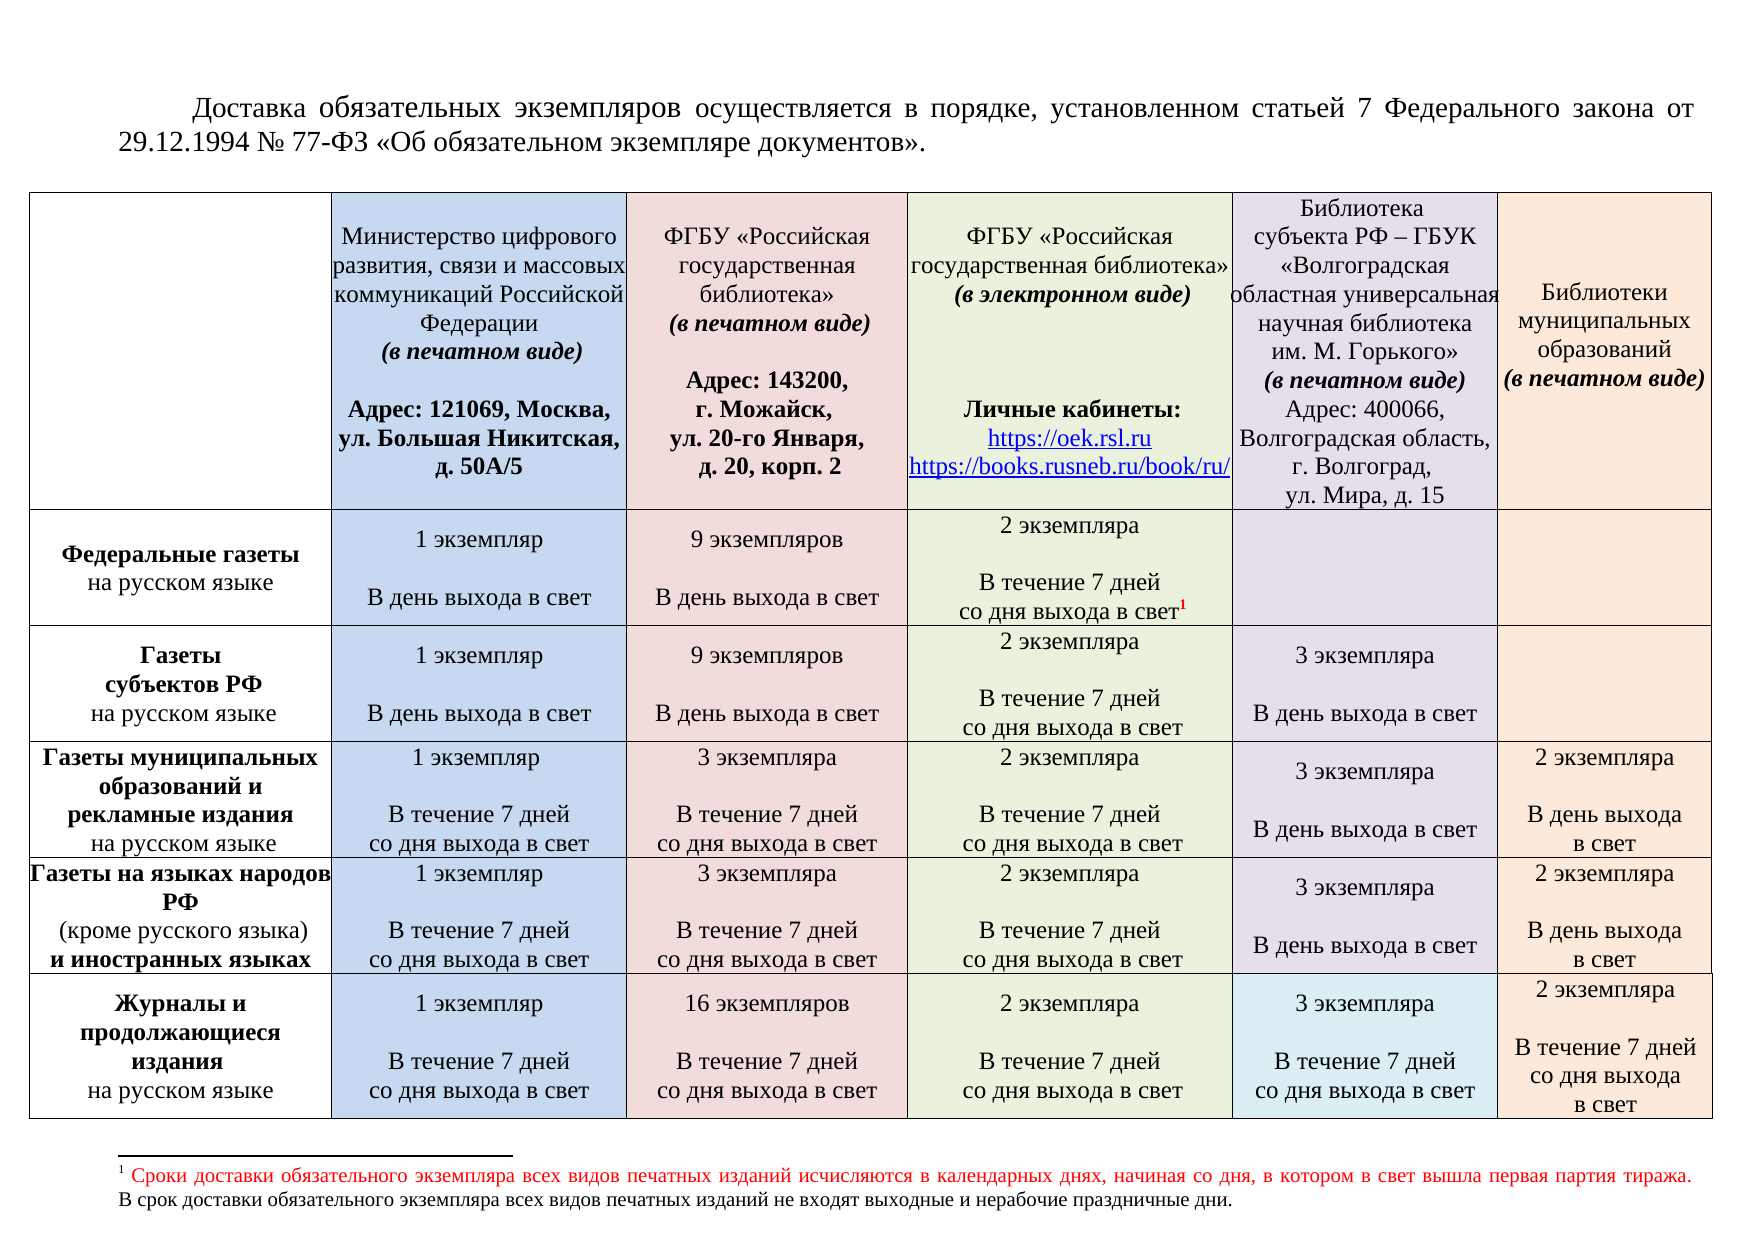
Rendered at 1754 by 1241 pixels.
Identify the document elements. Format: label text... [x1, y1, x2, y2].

table_cell 9 экземпляров В день выхода в свет [627, 626, 907, 741]
table_cell 2 экземпляра В течение 7 дней со дня выхода в свет [908, 510, 1232, 625]
table_cell 1 экземпляр В день выхода в свет [332, 626, 626, 741]
table_cell 3 экземпляра В день выхода в свет [1233, 626, 1497, 741]
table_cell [1498, 974, 1712, 1118]
table_cell 1 экземпляр В день выхода в свет [332, 510, 626, 625]
table_cell 9 экземпляров В день выхода в свет [627, 510, 907, 625]
table_cell Газеты субъектов РФ на русском языке [30, 626, 331, 741]
table_cell 16 экземпляров В течение 7 дней со дня выхода в свет [627, 974, 907, 1118]
table_cell Федеральные газеты на русском языке [30, 510, 331, 625]
table_cell 2 экземпляра В течение 7 дней со дня выхода в свет [908, 742, 1232, 857]
table_cell Газеты муниципальных образований и рекламные издания на русском языке [30, 742, 331, 857]
table_cell 3 экземпляра В течение 7 дней со дня выхода в свет [627, 742, 907, 857]
table_header Министерство цифрового развития, связи и массовых коммуникаций Российской Федерации (в печатном виде) Адрес: 121069, Москва, ул. Большая Никитская, д. 50А/5 [332, 193, 626, 509]
table_cell 2 экземпляра В течение 7 дней со дня выхода в свет [908, 858, 1232, 973]
table_cell 3 экземпляра В течение 7 дней со дня выхода в свет [627, 858, 907, 973]
table_cell 3 экземпляра В день выхода в свет [1233, 742, 1497, 857]
table_header [30, 193, 331, 509]
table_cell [1233, 974, 1497, 1118]
table_header ФГБУ «Российская государственная библиотека» (в печатном виде) Адрес: 143200, г. Можайск, ул. 20-го Января, д. 20, корп. 2 [627, 193, 907, 509]
table_cell Газеты на языках народов РФ (кроме русского языка) и иностранных языках [30, 858, 331, 973]
table_cell 3 экземпляра В день выхода в свет [1233, 858, 1497, 973]
table_cell 2 экземпляра В день выхода в свет [1498, 742, 1711, 857]
table_header Библиотека субъекта РФ – ГБУК «Волгоградская областная универсальная научная библиотека им. М. Горького» (в печатном виде) Адрес: 400066, Волгоградская область, г. Волгоград, ул. Мира, д. 15 [1233, 193, 1497, 509]
table_cell 2 экземпляра В день выхода в свет [1498, 858, 1711, 973]
table_cell 1 экземпляр В течение 7 дней со дня выхода в свет [332, 858, 626, 973]
table_cell [1498, 510, 1711, 625]
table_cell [908, 974, 1232, 1118]
table_header ФГБУ «Российская государственная библиотека» (в электронном виде) Личные кабинеты: https://oek.rsl.ru https://books.rusneb.ru/book/ru/ [908, 193, 1232, 509]
text Доставка обязательных экземпляров осуществляется в порядке, установленном статьей 7 Федерального закона от 29.12.1994 № 77-ФЗ «Об обязательном экземпляре документов». [118, 89, 1695, 158]
table_cell 2 экземпляра В течение 7 дней со дня выхода в свет [908, 626, 1232, 741]
table_cell [1233, 510, 1497, 625]
table_cell Журналы и продолжающиеся издания на русском языке [30, 974, 331, 1118]
table_cell [1498, 626, 1711, 741]
table_header Библиотеки муниципальных образований (в печатном виде) [1498, 193, 1711, 509]
table_cell 1 экземпляр В течение 7 дней со дня выхода в свет [332, 742, 626, 857]
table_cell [332, 974, 626, 1118]
